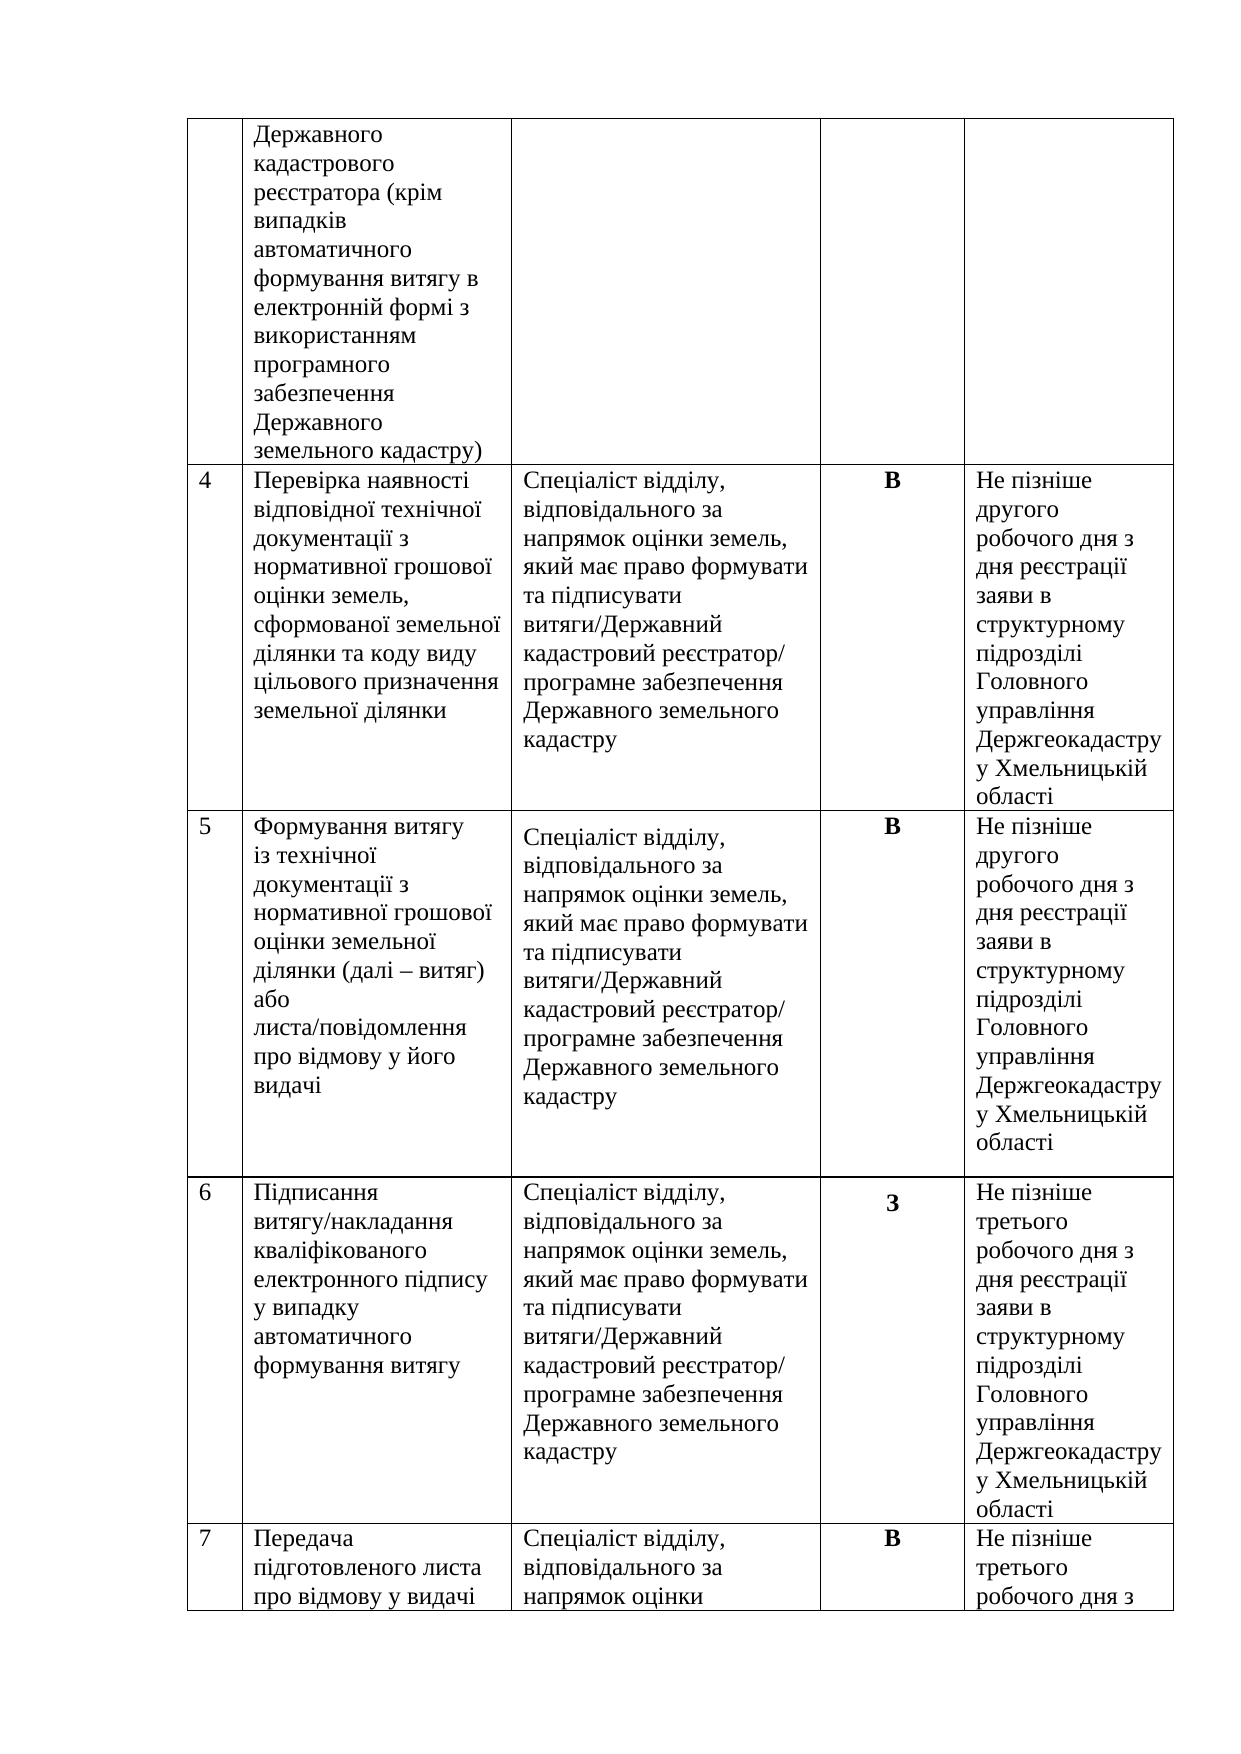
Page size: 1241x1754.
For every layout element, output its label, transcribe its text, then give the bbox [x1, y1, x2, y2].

table_cell 3 [188, 119, 242, 464]
table_cell 4 [188, 465, 242, 810]
table_cell 6 [188, 1178, 242, 1522]
table_cell З [821, 1178, 964, 1522]
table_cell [965, 1524, 1173, 1610]
table_cell Спеціаліст відділу, відповідального за напрямок оцінки земель, який має право формувати та підписувати витяги/Державний кадастровий реєстратор/ програмне забезпечення Державного земельного кадастру [512, 811, 820, 1176]
table_cell 7 [188, 1524, 242, 1610]
table_cell Не пізніше другого робочого дня з дня реєстрації заяви в структурному підрозділі Головного управління Держгеокадастру у Хмельницькій області [965, 811, 1173, 1176]
table_cell В [821, 119, 964, 464]
table_cell Спеціаліст відділу, відповідального за напрямок оцінки земель, який має право формувати та підписувати витяги/Державний кадастровий реєстратор/ програмне забезпечення Державного земельного кадастру [512, 465, 820, 810]
table_cell В [821, 1524, 964, 1610]
table_cell Спеціаліст відділу, відповідального за напрямок оцінки земель, який має право формувати та підписувати витяги/Державний кадастровий реєстратор/ програмне забезпечення Державного земельного кадастру [512, 1178, 820, 1522]
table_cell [512, 1524, 820, 1610]
table_cell В [821, 811, 964, 1176]
table_cell Не пізніше другого робочого дня з дня реєстрації заяви в структурному підрозділі Головного управління Держгеокадастру у Хмельницькій області [965, 465, 1173, 810]
table_cell Підписання витягу/накладання кваліфікованого електронного підпису у випадку автоматичного формування витягу [243, 1178, 511, 1522]
table_cell 5 [188, 811, 242, 1176]
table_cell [965, 119, 1173, 464]
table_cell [243, 119, 511, 464]
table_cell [243, 1524, 511, 1610]
table_cell В [821, 465, 964, 810]
table_cell Перевірка наявності відповідної технічної документації з нормативної грошової оцінки земель, сформованої земельної ділянки та коду виду цільового призначення земельної ділянки [243, 465, 511, 810]
table_cell Формування витягу із технічної документації з нормативної грошової оцінки земельної ділянки (далі – витяг) або листа/повідомлення про відмову у його видачі [243, 811, 511, 1176]
table_cell Не пізніше третього робочого дня з дня реєстрації заяви в структурному підрозділі Головного управління Держгеокадастру у Хмельницькій області [965, 1178, 1173, 1522]
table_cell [512, 119, 820, 464]
